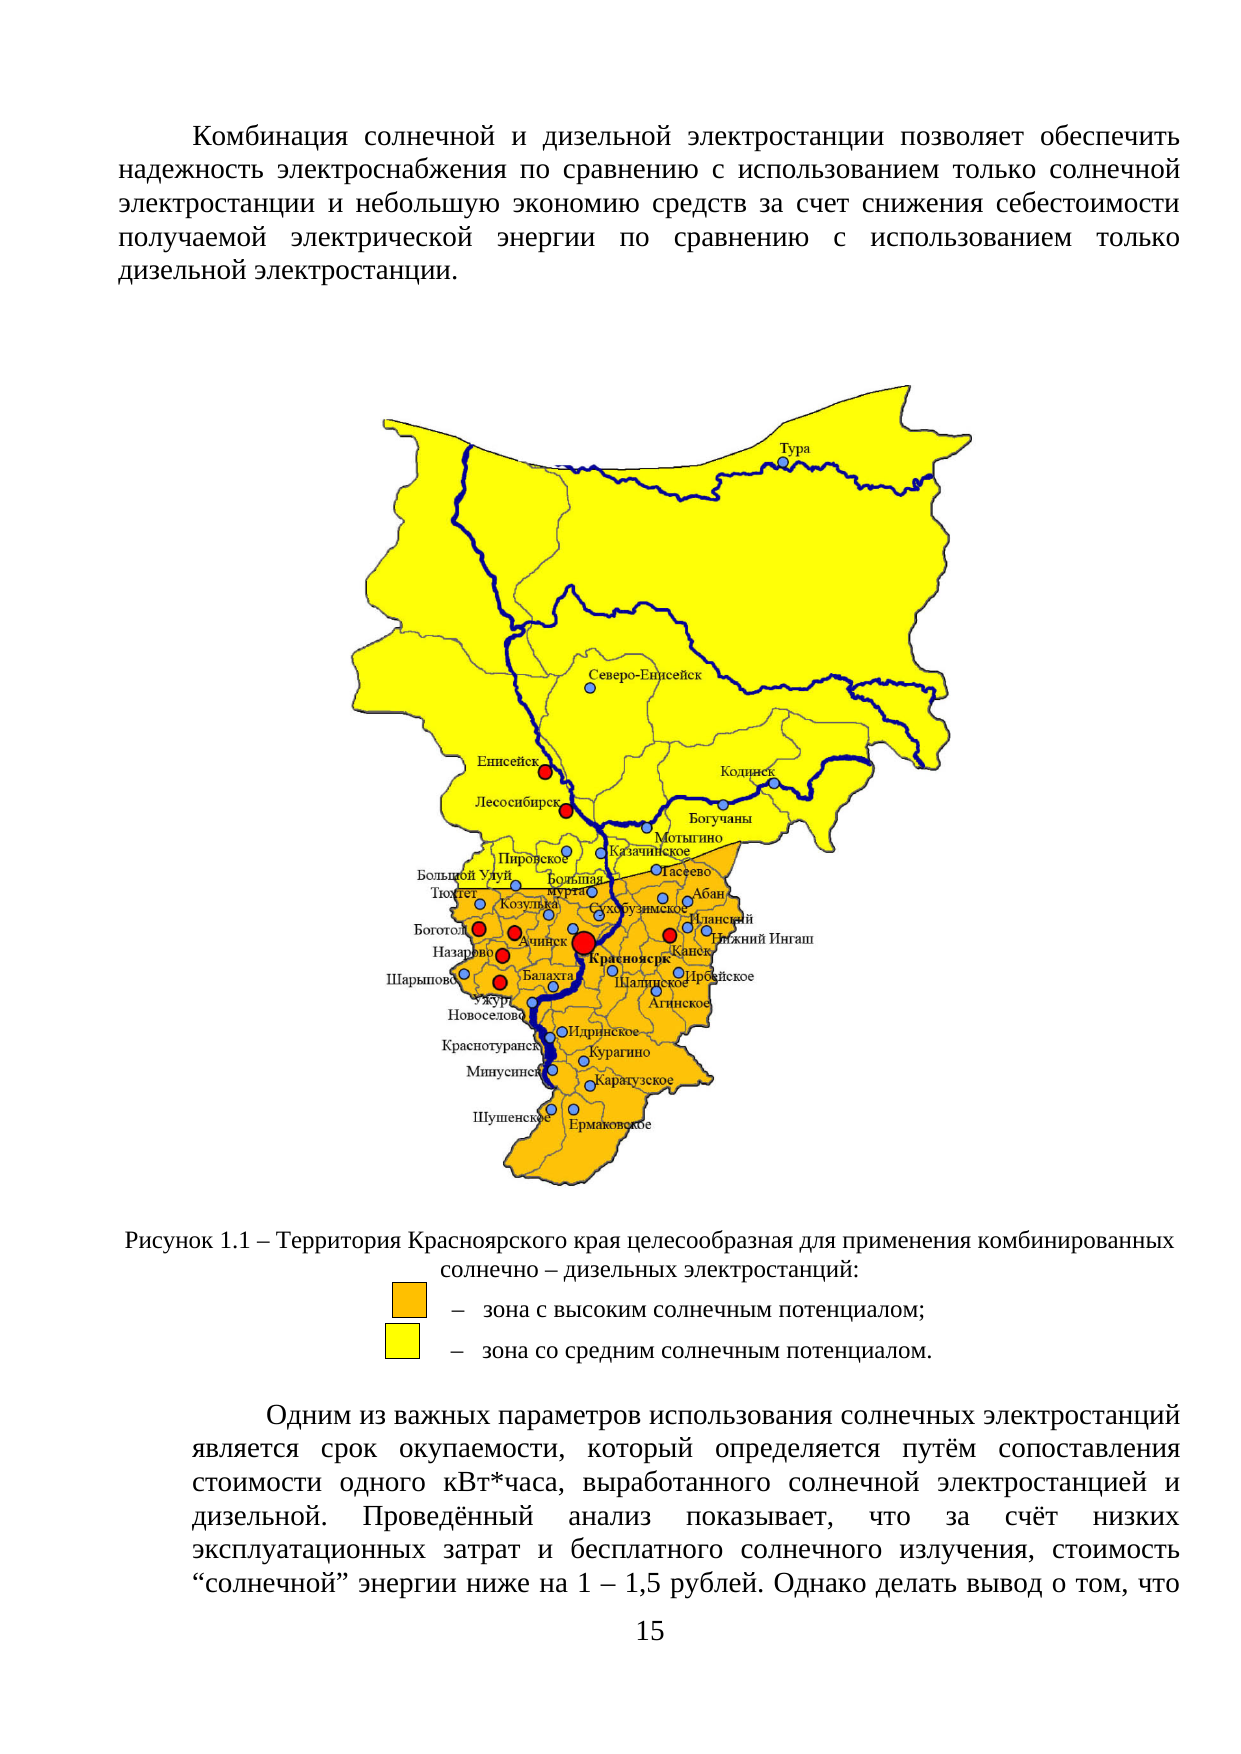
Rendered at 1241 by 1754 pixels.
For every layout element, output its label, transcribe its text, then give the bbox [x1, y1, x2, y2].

list Комбинация солнечной и дизельной электростанции позволяет обеспечить надежность электроснабжения по сравнению с использованием только солнечной электростанции и небольшую экономию средств за счет снижения себестоимости получаемой электрической энергии по сравнению с использованием только дизельной электростанции. [118, 118, 1181, 286]
text – зона со средним солнечным потенциалом. [118, 1323, 1181, 1363]
picture [331, 379, 982, 1212]
list Рисунок 1.1 – Территория Красноярского края целесообразная для применения комбинированных солнечно – дизельных электростанций: [118, 1225, 1181, 1282]
text – зона с высоким солнечным потенциалом; [118, 1282, 1181, 1323]
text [192, 1397, 1181, 1598]
